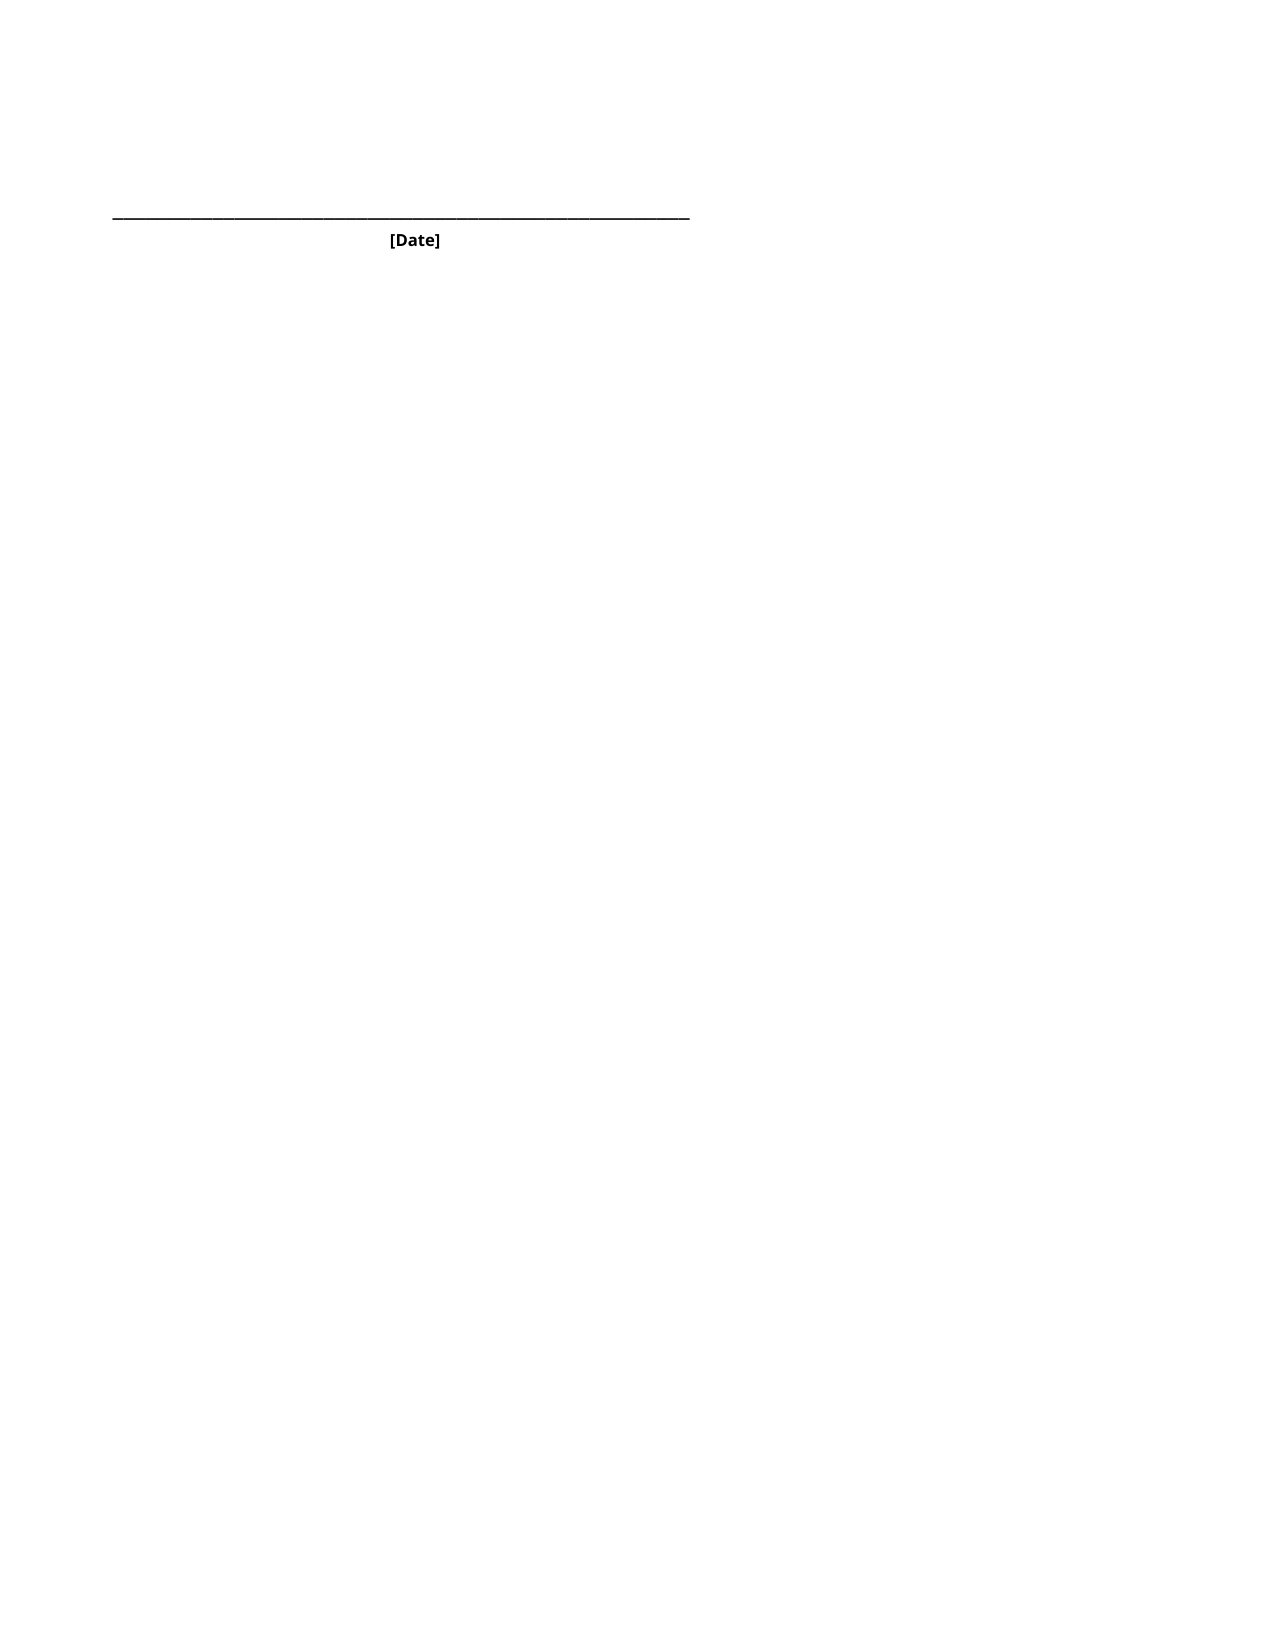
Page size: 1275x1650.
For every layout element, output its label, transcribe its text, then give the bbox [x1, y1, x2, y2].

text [112, 189, 1162, 223]
text [Date] [112, 228, 1162, 251]
